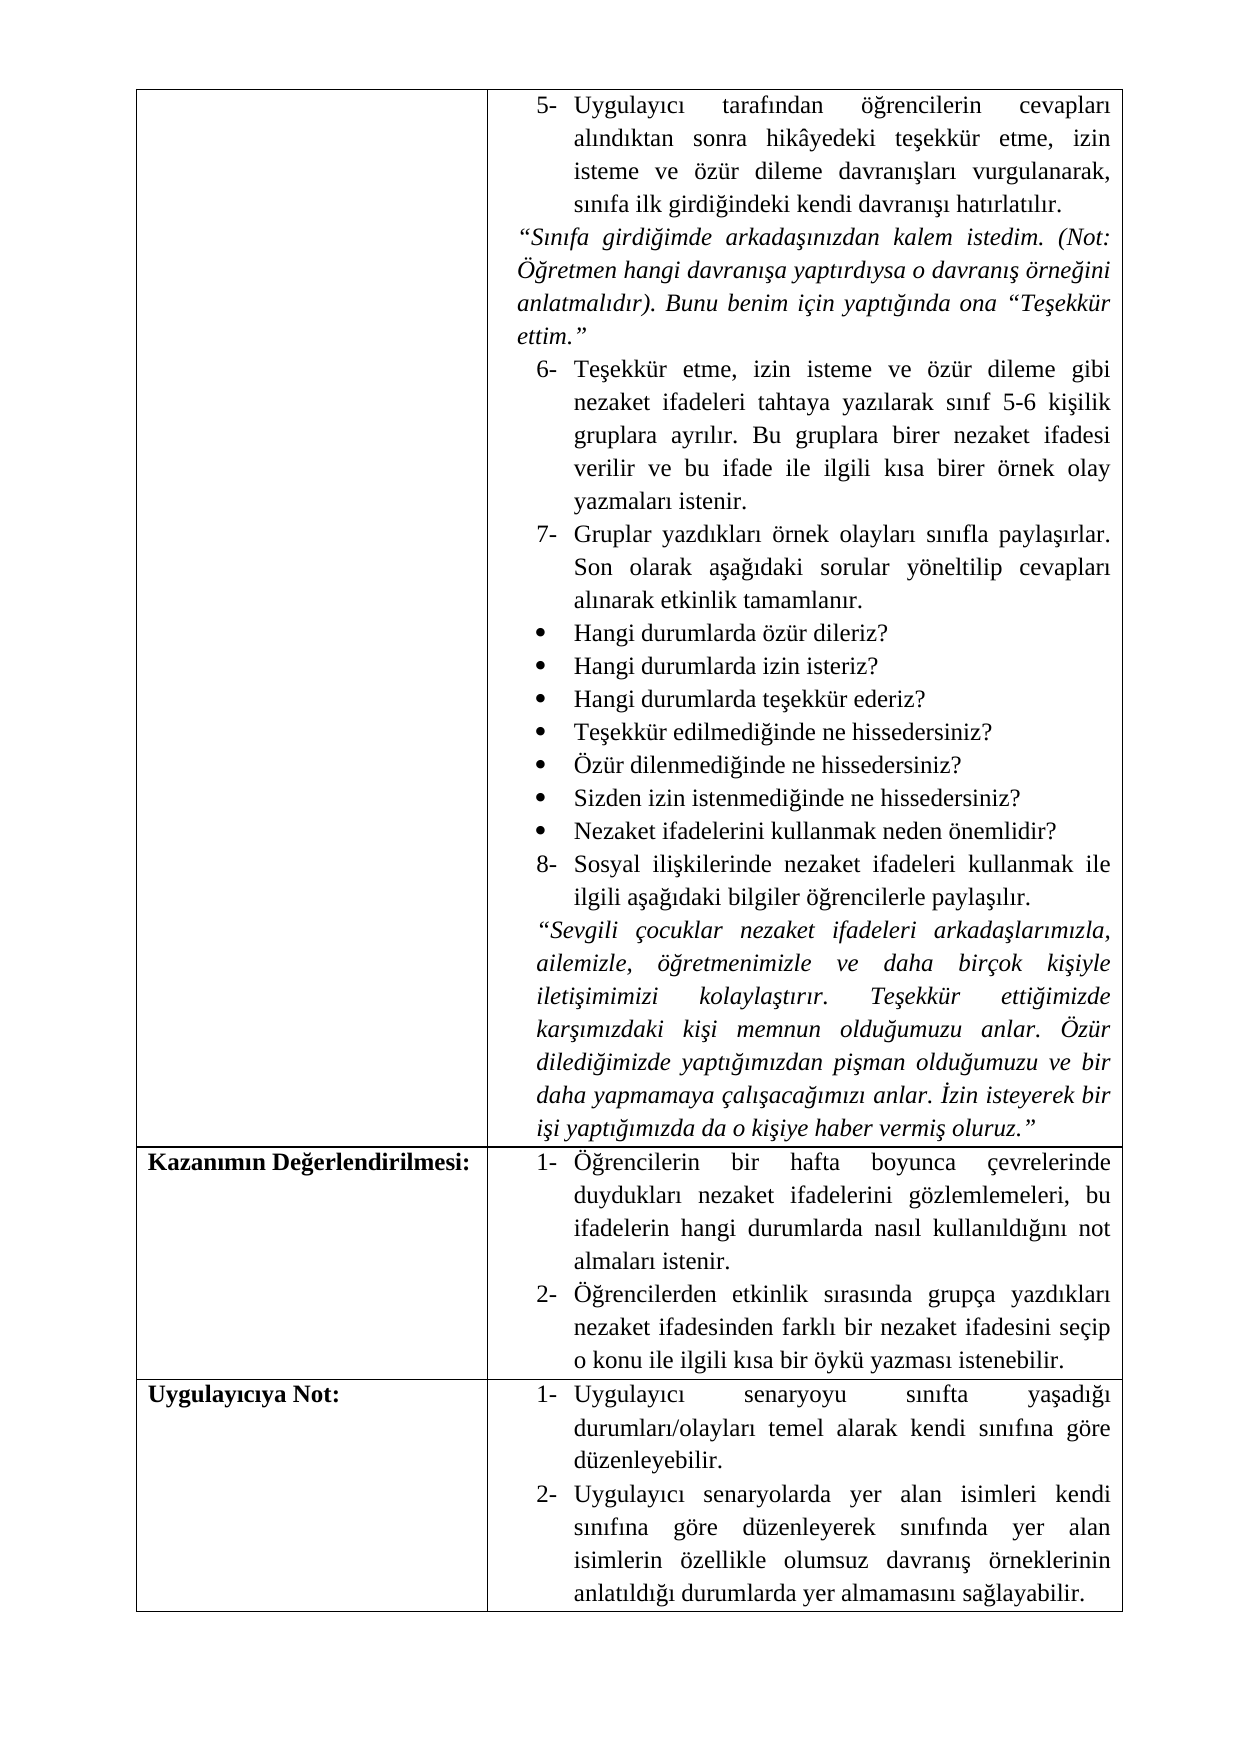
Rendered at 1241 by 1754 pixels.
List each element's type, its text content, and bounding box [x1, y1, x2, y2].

table_cell Öğrencilerin bir hafta boyunca çevrelerinde duydukları nezaket ifadelerini gözlemlemeleri, bu ifadelerin hangi durumlarda nasıl kullanıldığını not almaları istenir. Öğrencilerden etkinlik sırasında grupça yazdıkları nezaket ifadesinden farklı bir nezaket ifadesini seçip o konu ile ilgili kısa bir öykü yazması istenebilir. [488, 1148, 1122, 1378]
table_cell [488, 90, 1122, 1146]
table_cell Kazanımın Değerlendirilmesi: [137, 1148, 487, 1378]
table_cell Uygulayıcıya Not: [137, 1380, 487, 1611]
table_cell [137, 90, 487, 1146]
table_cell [488, 1380, 1122, 1611]
